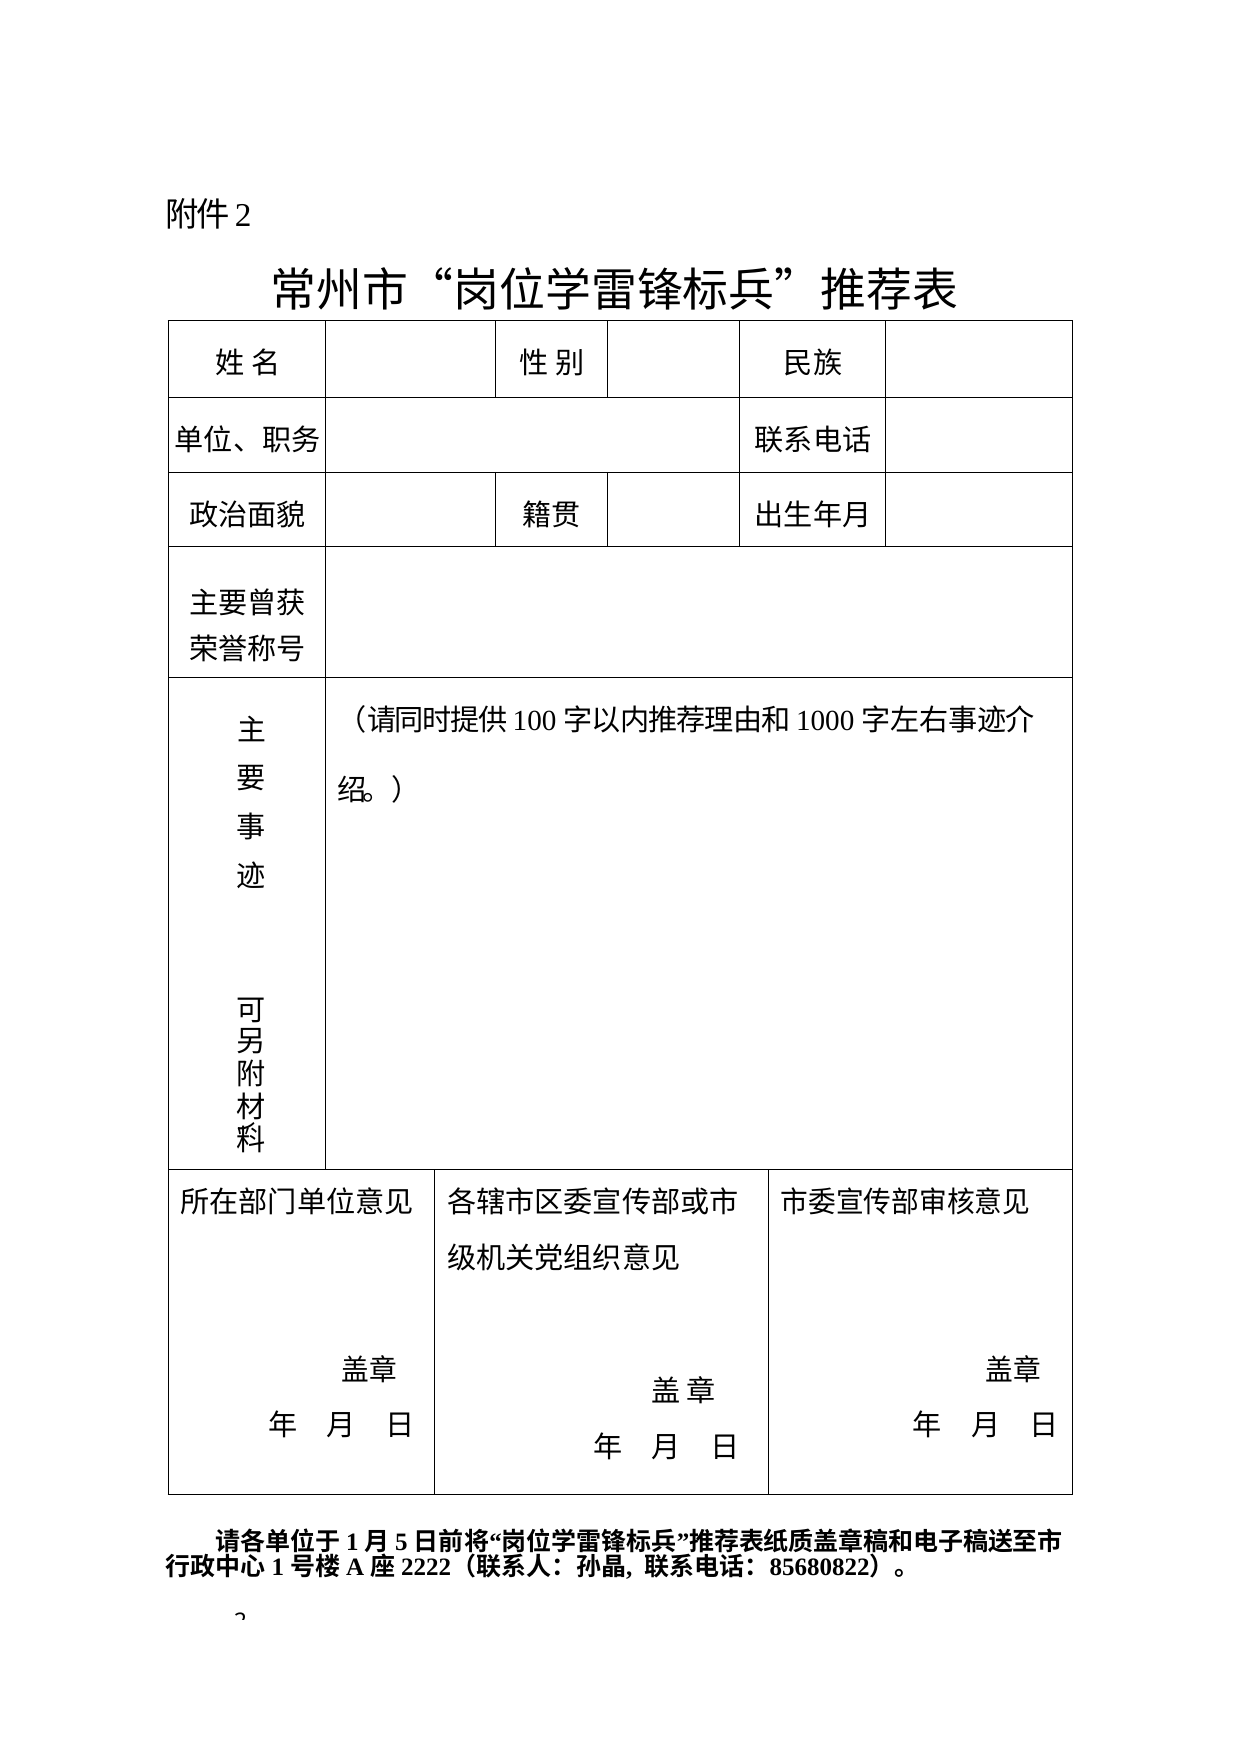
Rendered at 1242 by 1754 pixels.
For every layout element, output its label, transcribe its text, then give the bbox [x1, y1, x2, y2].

table_cell [886, 398, 1072, 472]
table_cell （请同时提供 100 字以内推荐理由和 1000 字左右事迹介绍。） [326, 678, 1072, 1169]
table_cell 政治面貌 [169, 473, 325, 546]
table_cell 主要曾获荣誉称号 [169, 547, 325, 677]
table_cell 主 要事迹 可另附材料 [169, 678, 325, 1169]
table_header [608, 321, 739, 397]
table_header [886, 321, 1072, 397]
table_cell 籍贯 [496, 473, 607, 546]
table_header 性 别 [496, 321, 607, 397]
table_cell [326, 547, 1072, 677]
text 请各单位于 1 月 5 日前将“岗位学雷锋标兵”推荐表纸质盖章稿和电子稿送至市行政中心 1 号楼 A 座 2222（联系人：孙晶, 联系电话：85680822）。 [166, 1529, 1063, 1582]
table_cell 联系电话 [740, 398, 885, 472]
table_cell 出生年月 [740, 473, 885, 546]
table_header 姓 名 [169, 321, 325, 397]
text 附件 2 [166, 188, 258, 236]
subtitle 常州市“岗位学雷锋标兵”推荐表 [270, 253, 1104, 320]
table_cell 单位、职务 [169, 398, 325, 472]
table_cell 所在部门单位意见 盖章 年 月 日 [169, 1170, 434, 1494]
table_cell [886, 473, 1072, 546]
table_cell [326, 473, 495, 546]
table_cell [608, 473, 739, 546]
table_cell 各辖市区委宣传部或市级机关党组织意见 盖 章 年 月 日 [435, 1170, 768, 1494]
table_cell 市委宣传部审核意见 盖章 年 月 日 [769, 1170, 1072, 1494]
table_cell [326, 398, 739, 472]
table_header 民族 [740, 321, 885, 397]
table_header [326, 321, 495, 397]
